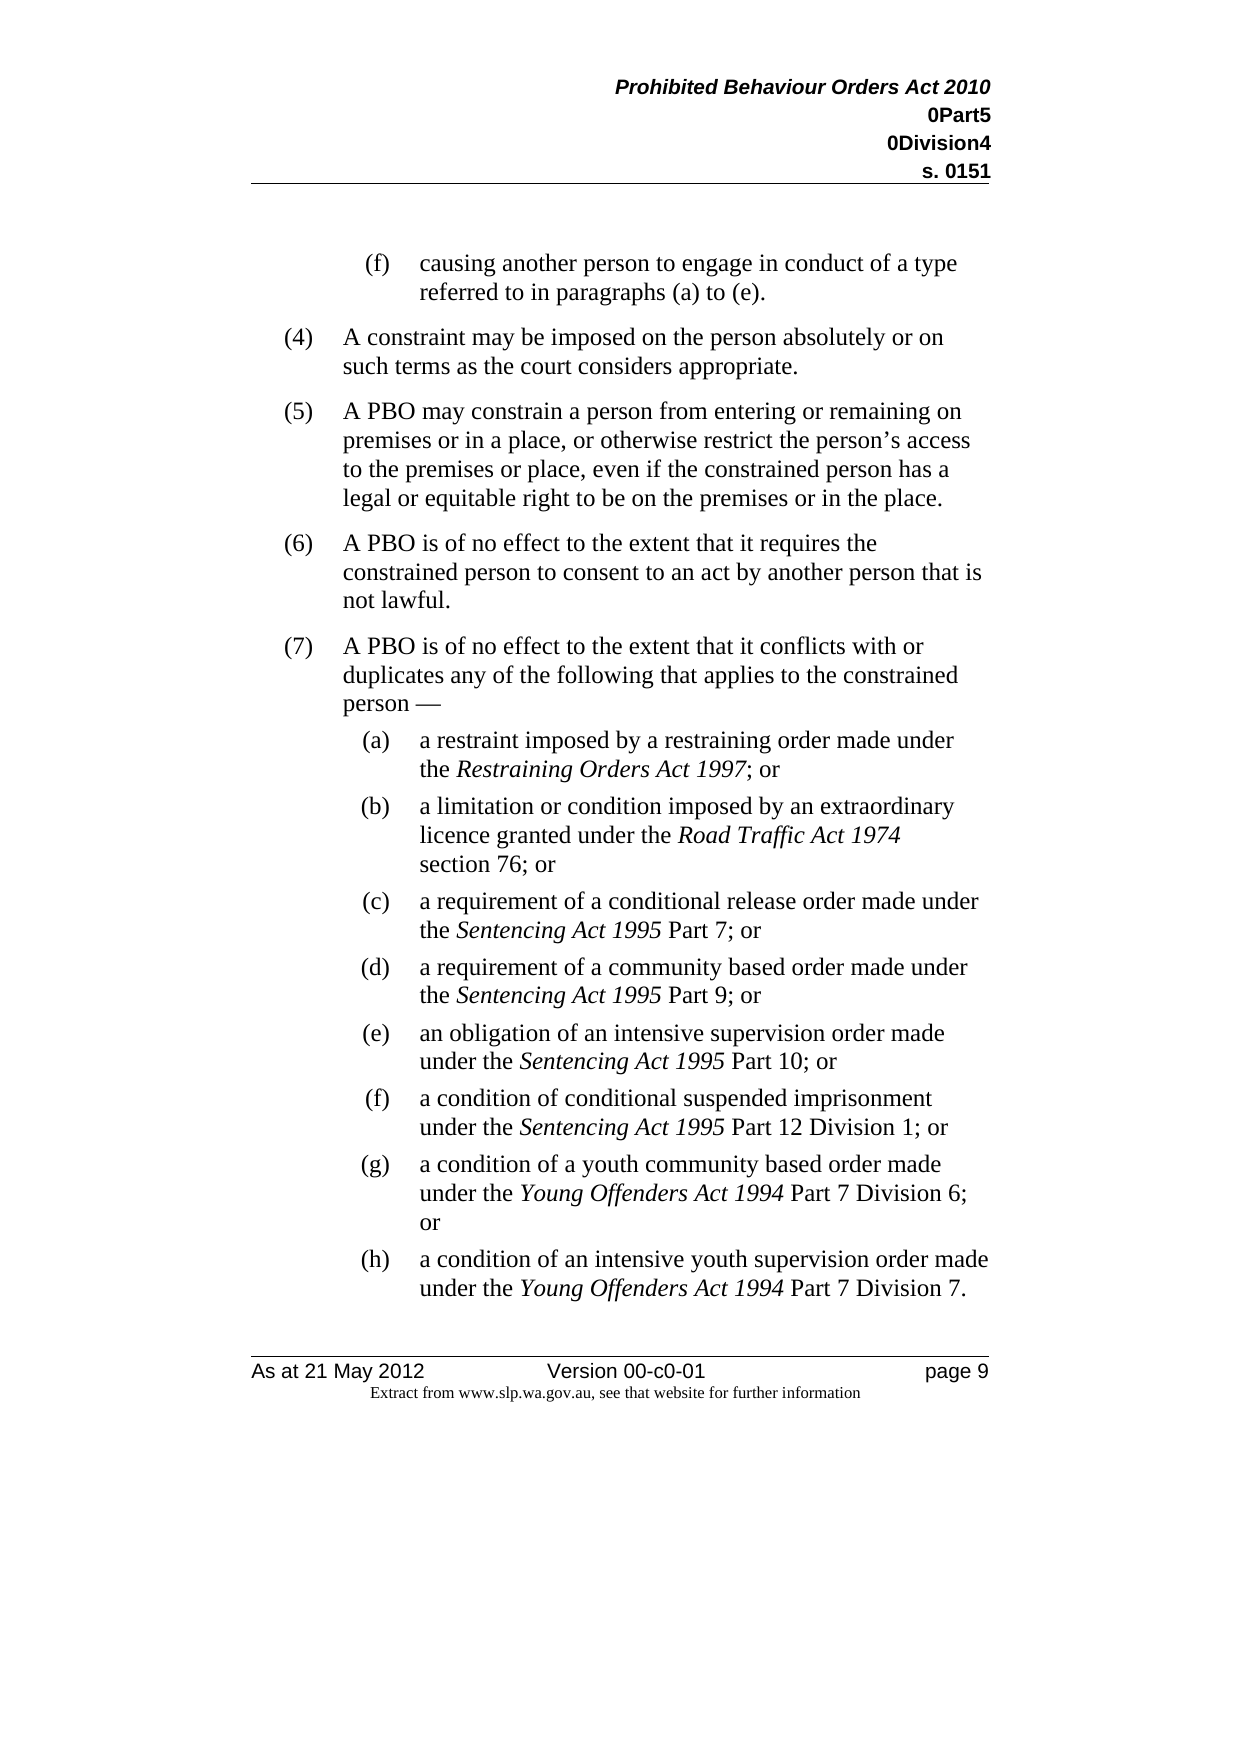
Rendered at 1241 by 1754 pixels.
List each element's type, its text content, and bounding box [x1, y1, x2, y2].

text (e) an obligation of an intensive supervision order made under the Sentencing Act 1995 Part 10; or [251, 1018, 989, 1075]
text (b) a limitation or condition imposed by an extraordinary licence granted under the Road Traffic Act 1974 section 76; or [251, 791, 989, 878]
text (f) causing another person to engage in conduct of a type referred to in paragraphs (a) to (e). [251, 248, 989, 306]
text (4) A constraint may be imposed on the person absolutely or on such terms as the court considers appropriate. [251, 322, 989, 380]
text (h) a condition of an intensive youth supervision order made under the Young Offenders Act 1994 Part 7 Division 7. [251, 1244, 989, 1301]
text (5) A PBO may constrain a person from entering or remaining on premises or in a place, or otherwise restrict the person’s access to the premises or place, even if the constrained person has a legal or equitable right to be on the premises or in the place. [251, 396, 989, 511]
text (7) A PBO is of no effect to the extent that it conflicts with or duplicates any of the following that applies to the constrained person — [251, 631, 989, 717]
text (a) a restraint imposed by a restraining order made under the Restraining Orders Act 1997; or [251, 726, 989, 783]
text (d) a requirement of a community based order made under the Sentencing Act 1995 Part 9; or [251, 952, 989, 1009]
text (g) a condition of a youth community based order made under the Young Offenders Act 1994 Part 7 Division 6; or [251, 1149, 989, 1236]
text (f) a condition of conditional suspended imprisonment under the Sentencing Act 1995 Part 12 Division 1; or [251, 1083, 989, 1141]
text (c) a requirement of a conditional release order made under the Sentencing Act 1995 Part 7; or [251, 886, 989, 943]
text (6) A PBO is of no effect to the extent that it requires the constrained person to consent to an act by another person that is not lawful. [251, 528, 989, 614]
